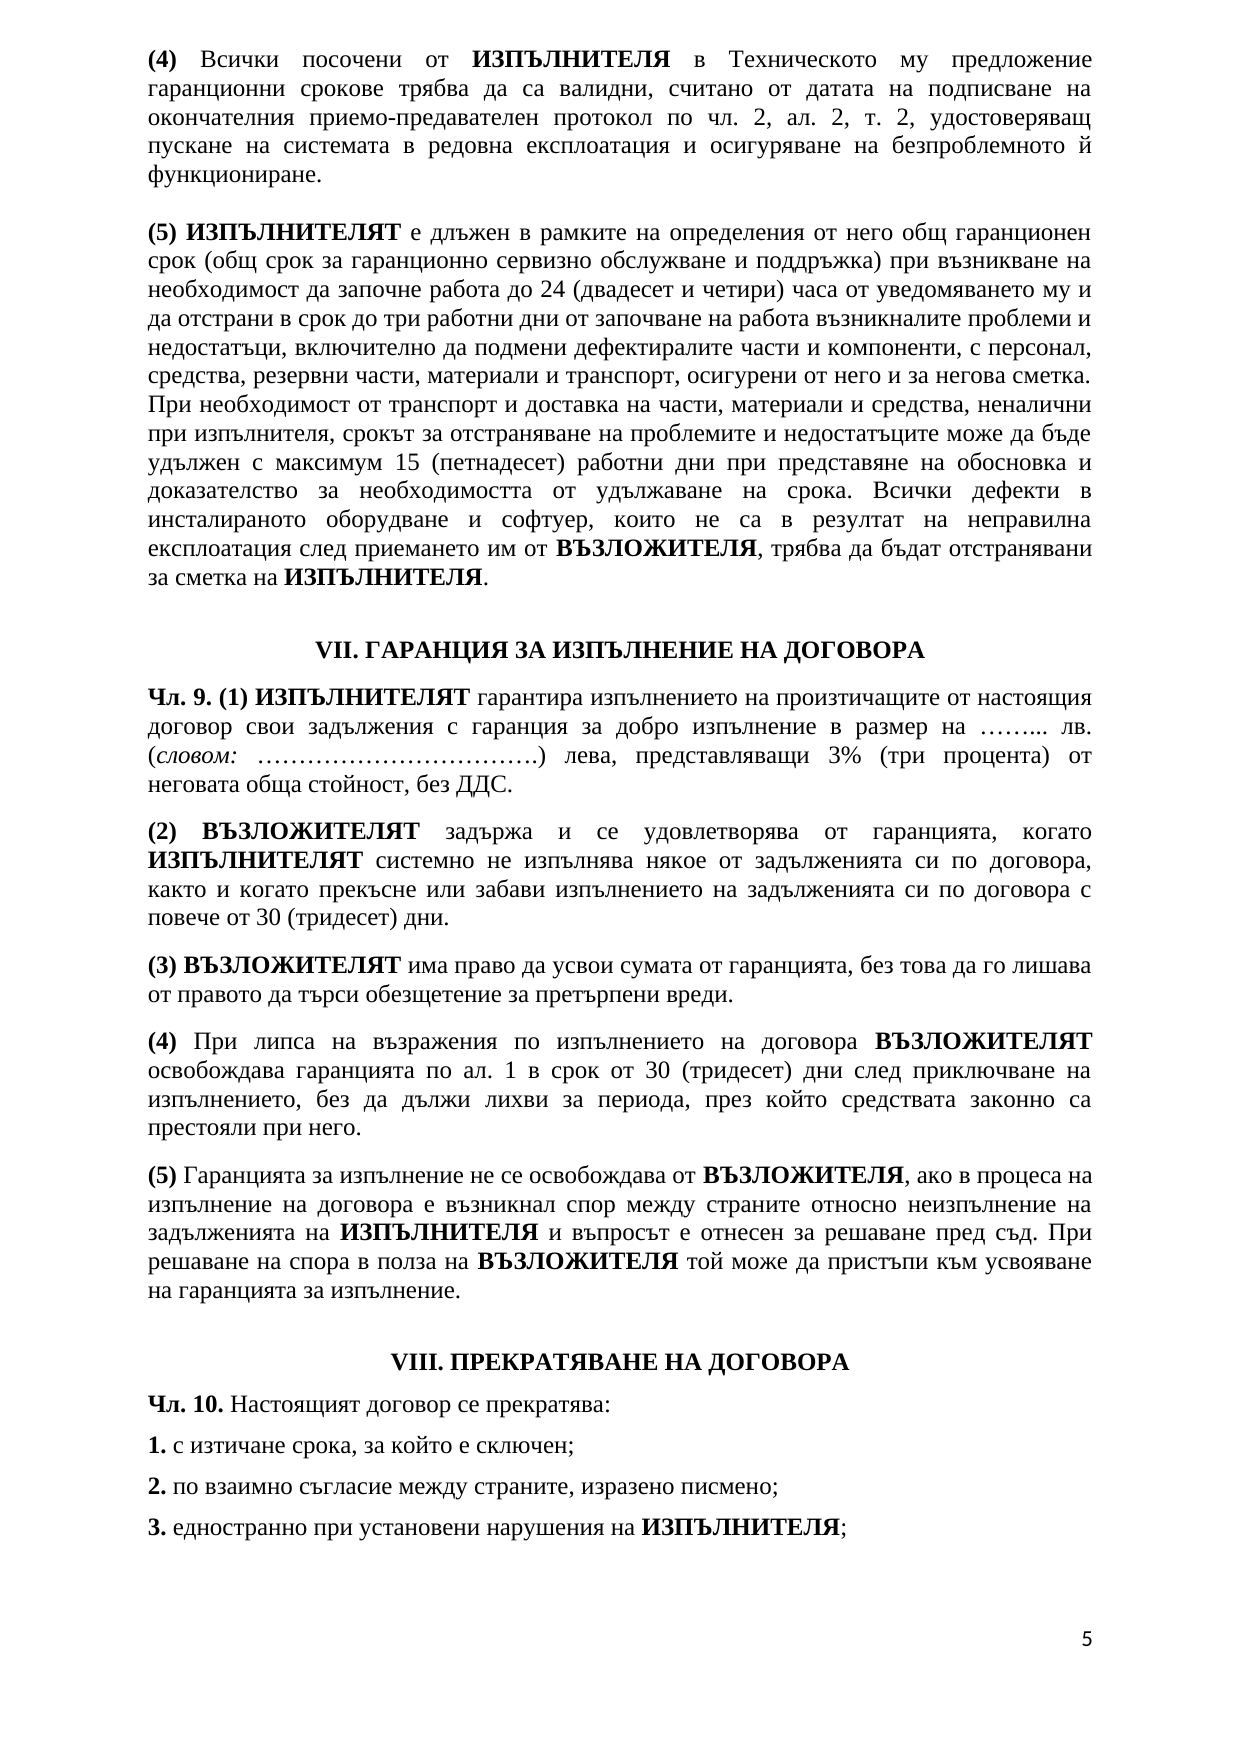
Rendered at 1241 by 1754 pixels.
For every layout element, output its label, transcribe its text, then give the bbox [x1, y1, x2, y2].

text 2. по взаимно съгласие между страните, изразено писмено; [148, 1471, 1093, 1500]
text VIІI. ПРЕКРАТЯВАНЕ НА ДОГОВОРА [148, 1347, 1093, 1376]
text 3. едностранно при установени нарушения на ИЗПЪЛНИТЕЛЯ; [148, 1512, 1093, 1541]
table_cell (3) ВЪЗЛОЖИТЕЛЯТ има право да усвои сумата от гаранцията, без това да го лишава от правото да търси обезщетение за претърпени вреди. [145, 934, 1096, 1011]
table_header VII. ГАРАНЦИЯ ЗА ИЗПЪЛНЕНИЕ НА ДОГОВОРА [145, 619, 1096, 667]
text 1. с изтичане срока, за който е сключен; [148, 1430, 1093, 1459]
table_cell (2) ВЪЗЛОЖИТЕЛЯТ задържа и се удовлетворява от гаранцията, когато ИЗПЪЛНИТЕЛЯТ системно не изпълнява някое от задълженията си по договора, както и когато прекъсне или забави изпълнението на задълженията си по договора с повече от 30 (тридесет) дни. [145, 801, 1096, 934]
subtitle (5) ИЗПЪЛНИТЕЛЯТ е длъжен в рамките на определения от него общ гаранционен срок (общ срок за гаранционно сервизно обслужване и поддръжка) при възникване на необходимост да започне работа до 24 (двадесет и четири) часа от уведомяването му и да отстрани в срок до три работни дни от започване на работа възникналите проблеми и недостатъци, включително да подмени дефектиралите части и компоненти, с персонал, средства, резервни части, материали и транспорт, осигурени от него и за негова сметка. При необходимост от транспорт и доставка на части, материали и средства, неналични при изпълнителя, срокът за отстраняване на проблемите и недостатъците може да бъде удължен с максимум 15 (петнадесет) работни дни при представяне на обосновка и доказателство за необходимостта от удължаване на срока. Всички дефекти в инсталираното оборудване и софтуер, които не са в резултат на неправилна експлоатация след приемането им от ВЪЗЛОЖИТЕЛЯ, трябва да бъдат отстранявани за сметка на ИЗПЪЛНИТЕЛЯ. [148, 217, 1093, 591]
table_cell Чл. 9. (1) ИЗПЪЛНИТЕЛЯТ гарантира изпълнението на произтичащите от настоящия договор свои задължения с гаранция за добро изпълнение в размер на ……... лв. (словом: …………………………….) лева, представляващи 3% (три процента) от неговата обща стойност, без ДДС. [145, 667, 1096, 801]
table_cell (4) При липса на възражения по изпълнението на договора ВЪЗЛОЖИТЕЛЯТ освобождава гаранцията по ал. 1 в срок от 30 (тридесет) дни след приключване на изпълнението, без да дължи лихви за периода, през който средствата законно са престояли при него. [145, 1011, 1096, 1144]
subtitle (4) Всички посочени от ИЗПЪЛНИТЕЛЯ в Техническото му предложение гаранционни срокове трябва да са валидни, считано от датата на подписване на окончателния приемо-предавателен протокол по чл. 2, ал. 2, т. 2, удостоверяващ пускане на системата в редовна експлоатация и осигуряване на безпроблемното й функциониране. [148, 44, 1093, 188]
table_cell (5) Гаранцията за изпълнение не се освобождава от ВЪЗЛОЖИТЕЛЯ, ако в процеса на изпълнение на договора е възникнал спор между страните относно неизпълнение на задълженията на ИЗПЪЛНИТЕЛЯ и въпросът е отнесен за решаване пред съд. При решаване на спора в полза на ВЪЗЛОЖИТЕЛЯ той може да пристъпи към усвояване на гаранцията за изпълнение. [145, 1144, 1096, 1307]
text Чл. 10. Настоящият договор се прекратява: [148, 1389, 1093, 1417]
